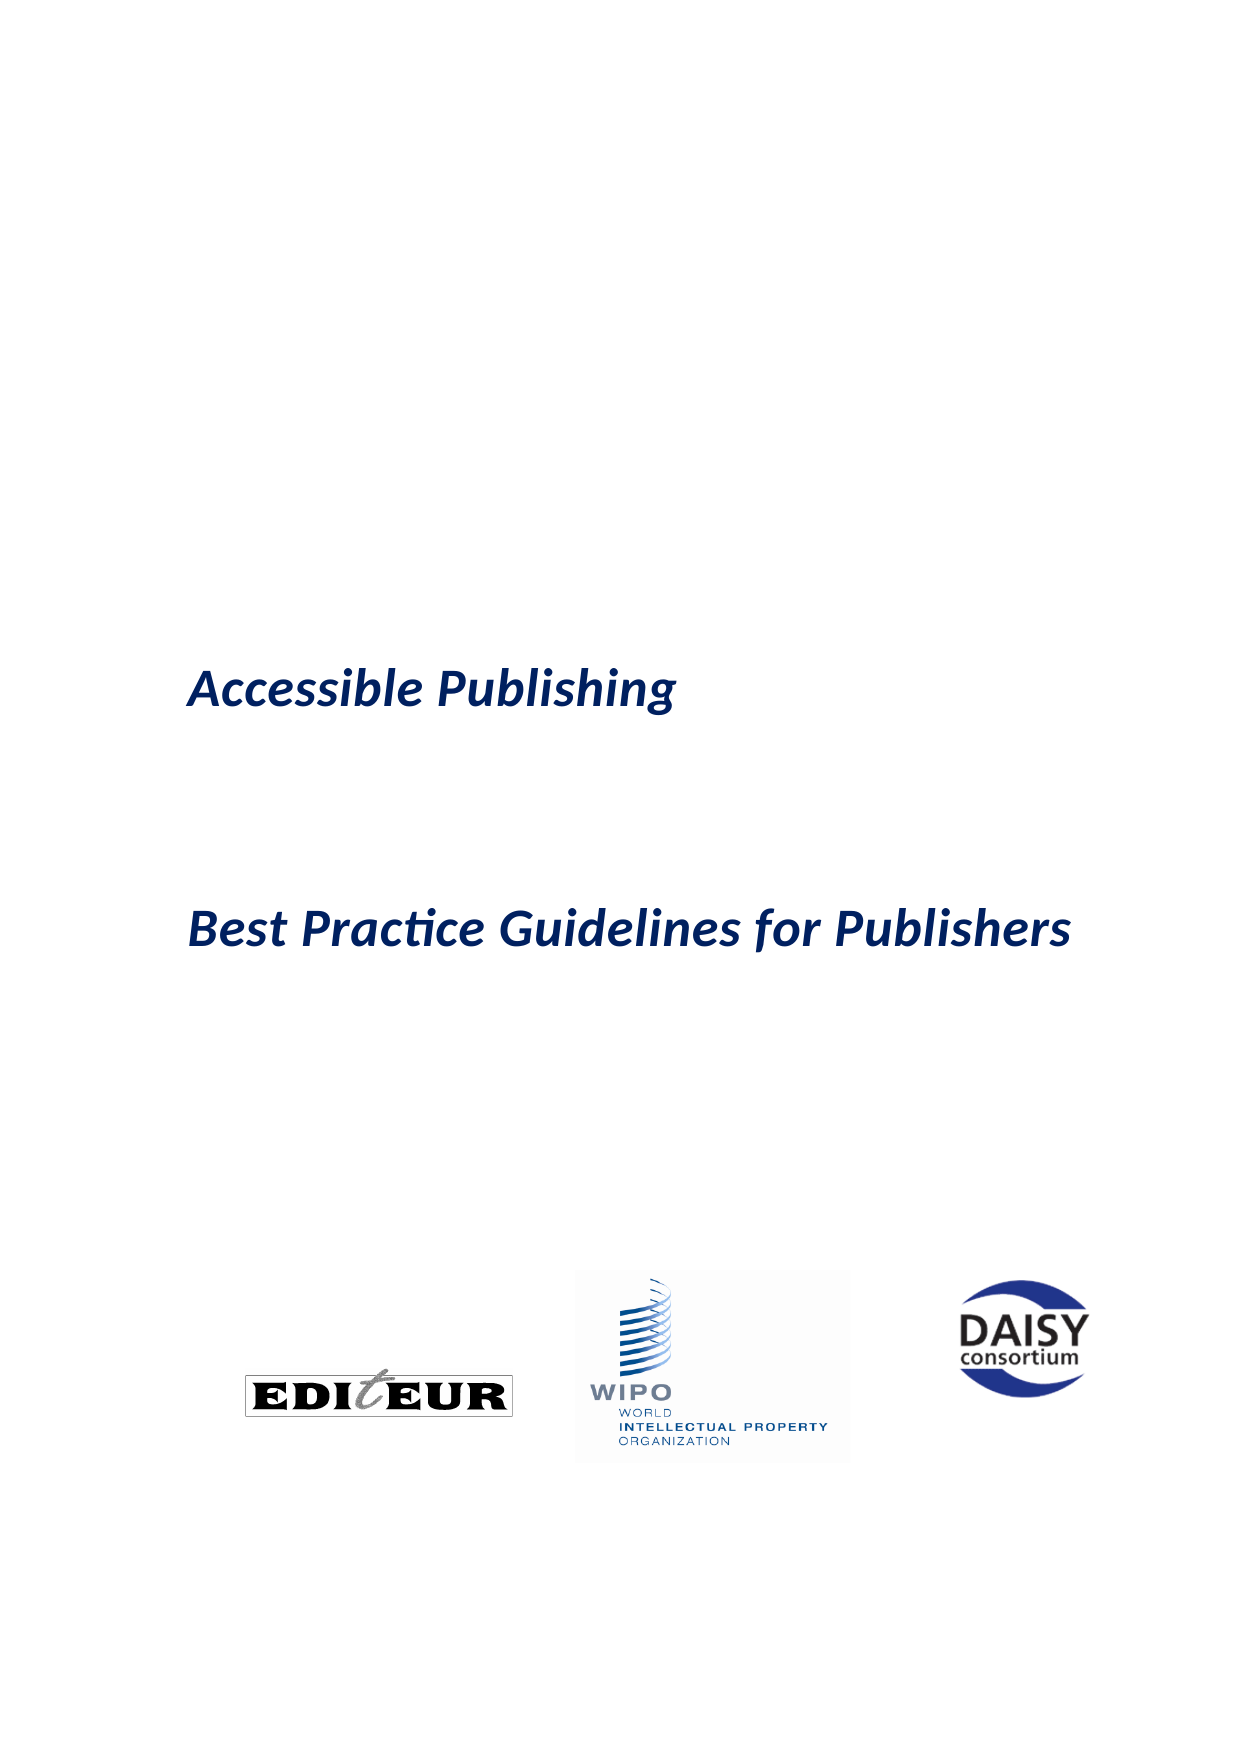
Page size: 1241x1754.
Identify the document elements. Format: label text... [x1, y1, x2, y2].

picture [575, 1270, 851, 1463]
picture [958, 1280, 1091, 1400]
picture [245, 1368, 513, 1417]
text Accessible Publishing [187, 654, 1090, 720]
text Best Practice Guidelines for Publishers [187, 894, 1090, 960]
